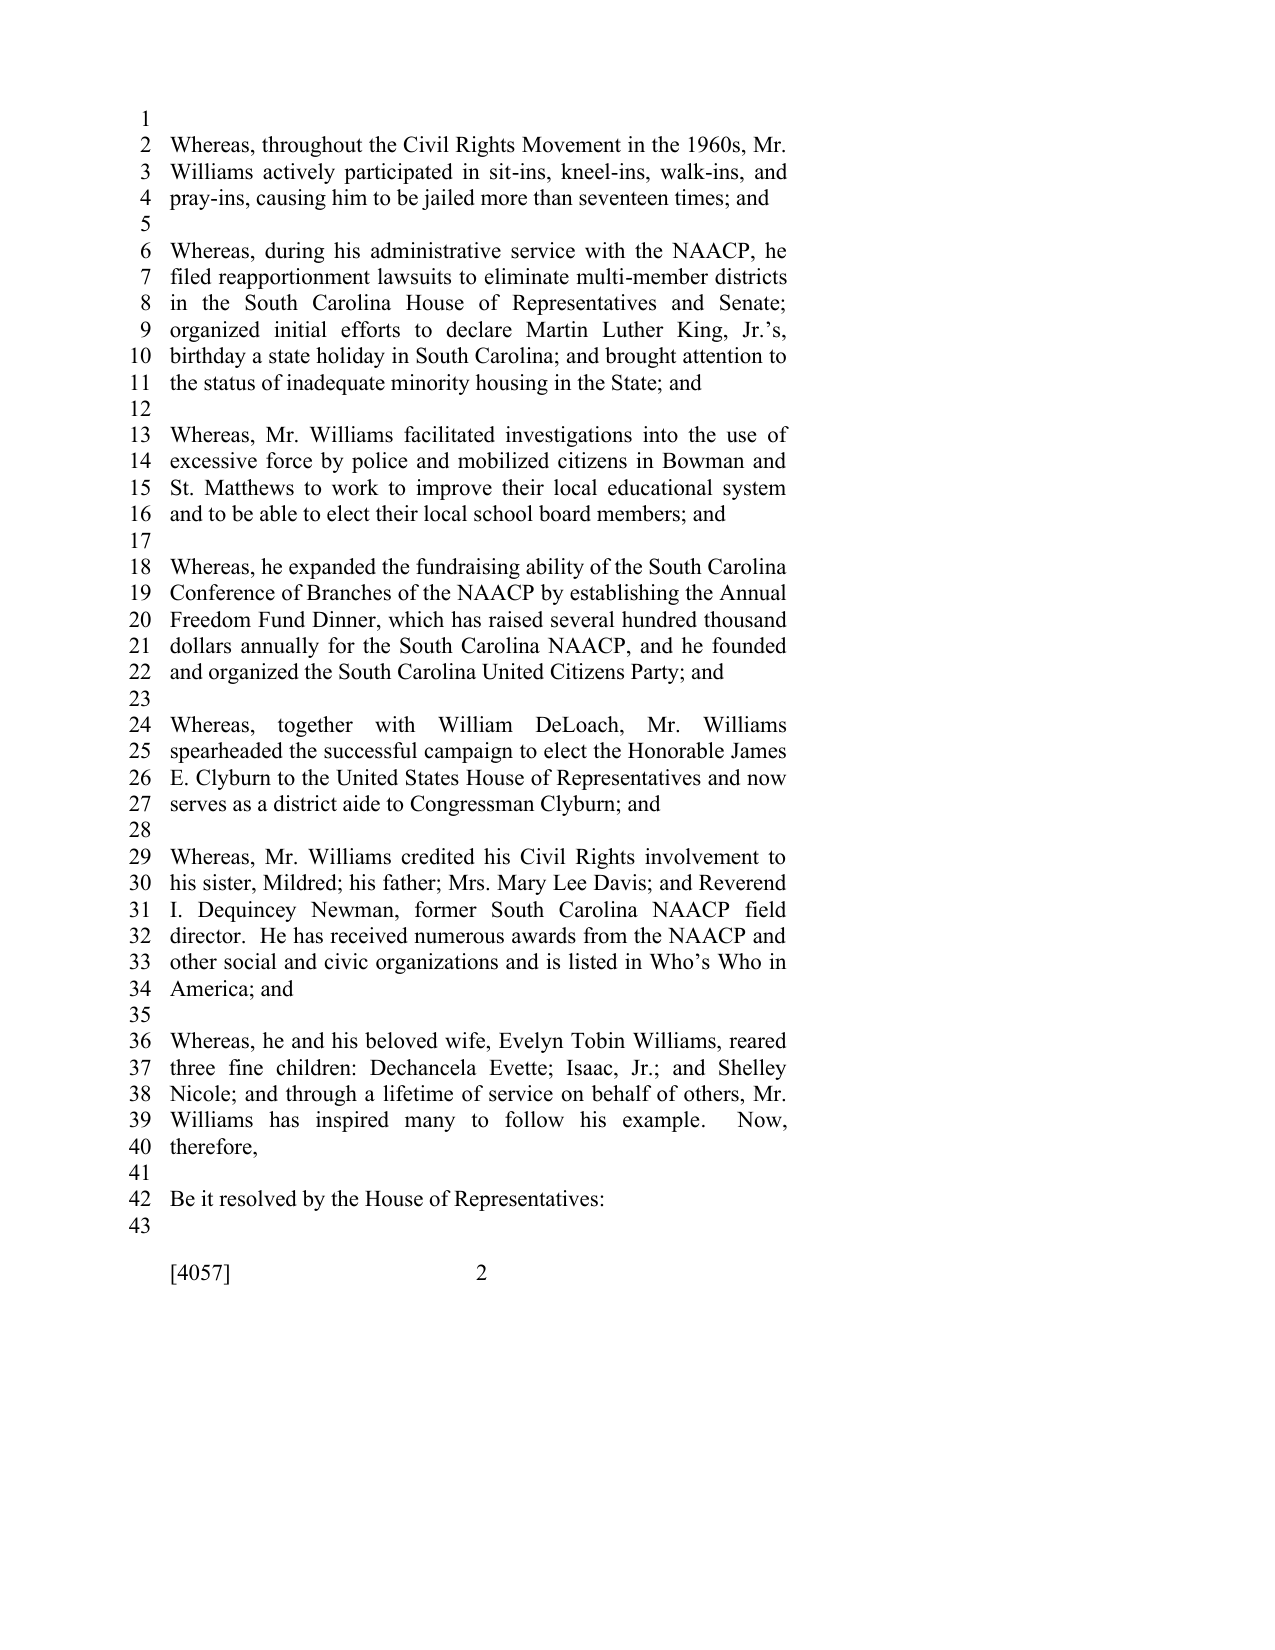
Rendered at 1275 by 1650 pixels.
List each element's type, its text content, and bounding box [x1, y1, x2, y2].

text Whereas, together with William DeLoach, Mr. Williams spearheaded the successful campaign to elect the Honorable James E. Clyburn to the United States House of Representatives and now serves as a district aide to Congressman Clyburn; and [169, 711, 787, 817]
text Whereas, he and his beloved wife, Evelyn Tobin Williams, reared three fine children: Dechancela Evette; Isaac, Jr.; and Shelley Nicole; and through a lifetime of service on behalf of others, Mr. Williams has inspired many to follow his example. Now, therefore, [169, 1027, 787, 1159]
text Whereas, Mr. Williams credited his Civil Rights involvement to his sister, Mildred; his father; Mrs. Mary Lee Davis; and Reverend I. Dequincey Newman, former South Carolina NAACP field director. He has received numerous awards from the NAACP and other social and civic organizations and is listed in Who’s Who in America; and [169, 843, 787, 1001]
text Be it resolved by the House of Representatives: [169, 1186, 787, 1212]
text Whereas, Mr. Williams facilitated investigations into the use of excessive force by police and mobilized citizens in Bowman and St. Matthews to work to improve their local educational system and to be able to elect their local school board members; and [169, 421, 787, 527]
text Whereas, he expanded the fundraising ability of the South Carolina Conference of Branches of the NAACP by establishing the Annual Freedom Fund Dinner, which has raised several hundred thousand dollars annually for the South Carolina NAACP, and he founded and organized the South Carolina United Citizens Party; and [169, 553, 787, 685]
text Whereas, during his administrative service with the NAACP, he filed reapportionment lawsuits to eliminate multi-member districts in the South Carolina House of Representatives and Senate; organized initial efforts to declare Martin Luther King, Jr.’s, birthday a state holiday in South Carolina; and brought attention to the status of inadequate minority housing in the State; and [169, 237, 787, 395]
text Whereas, throughout the Civil Rights Movement in the 1960s, Mr. Williams actively participated in sit-ins, kneel-ins, walk-ins, and pray-ins, causing him to be jailed more than seventeen times; and [169, 131, 787, 210]
